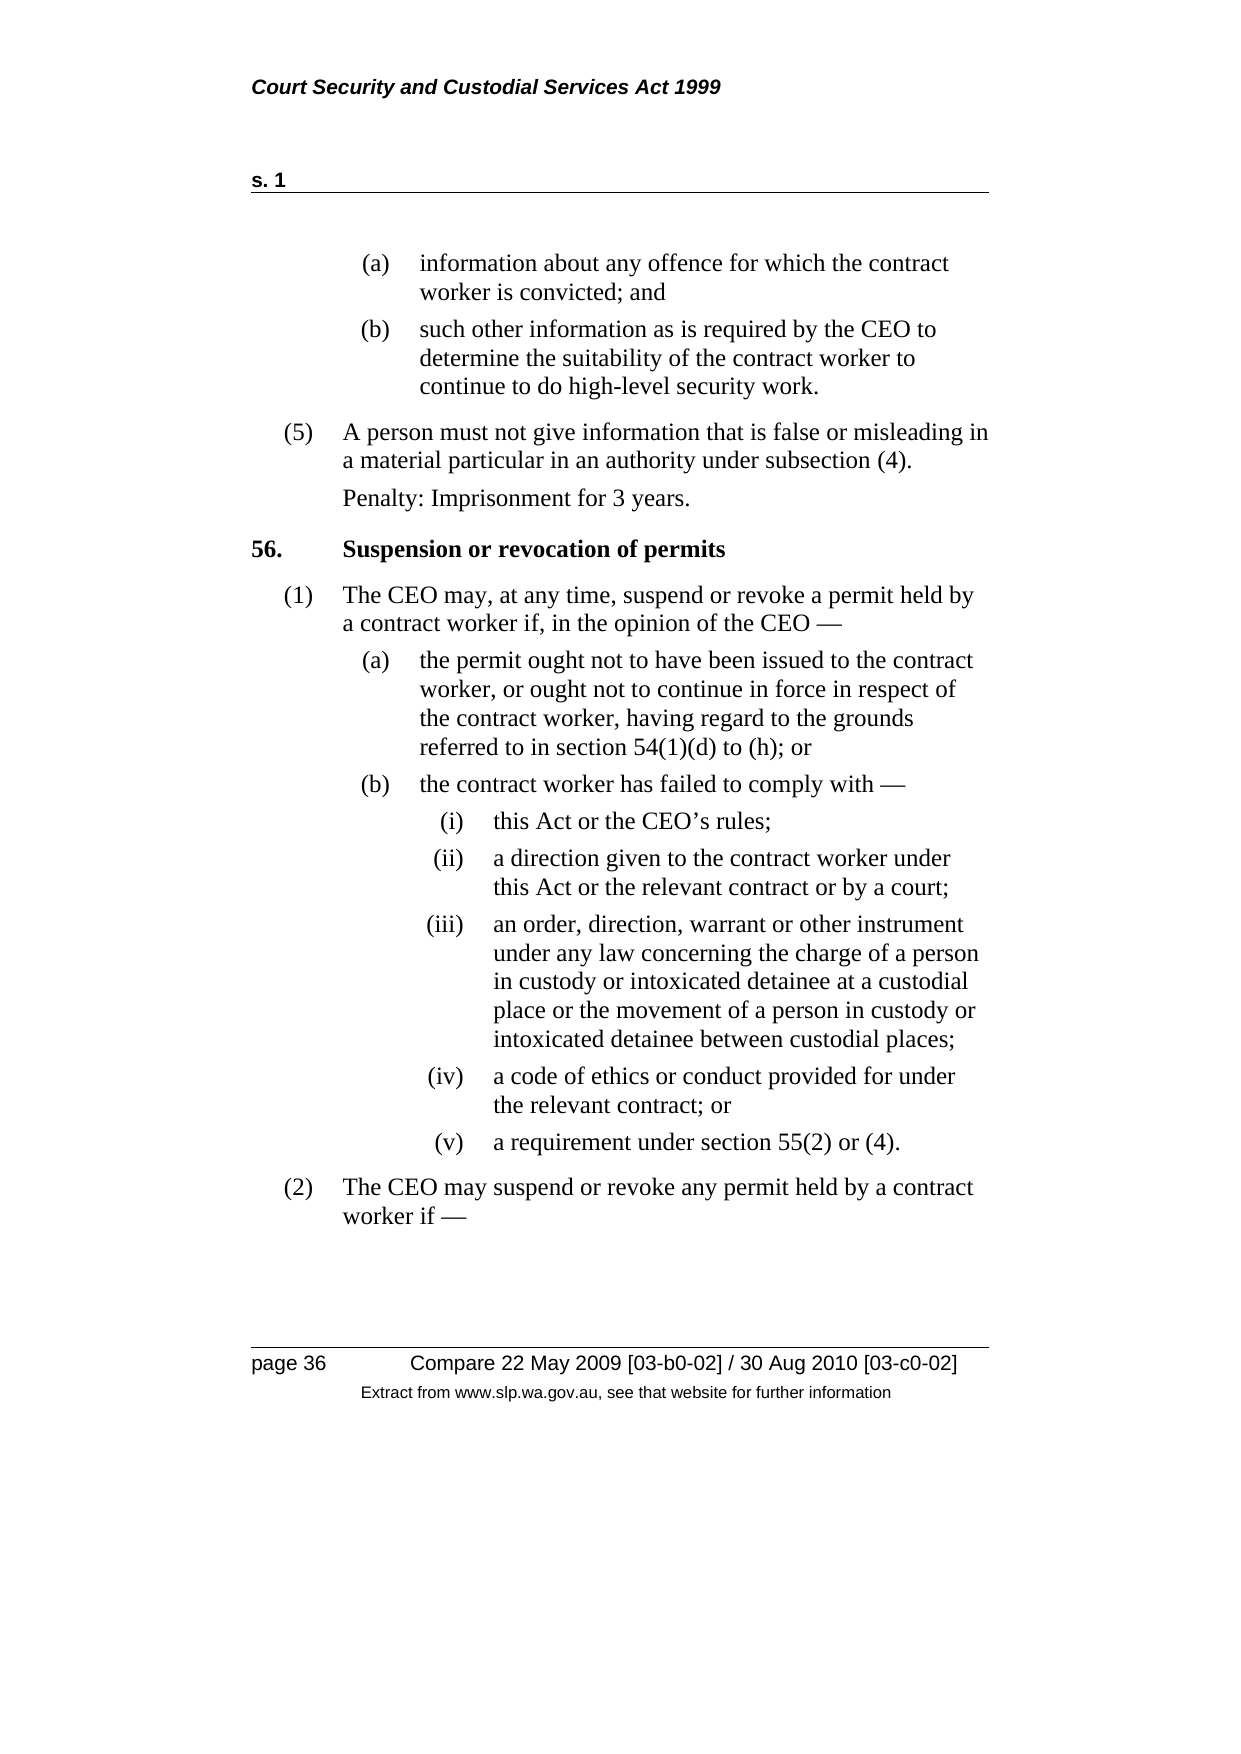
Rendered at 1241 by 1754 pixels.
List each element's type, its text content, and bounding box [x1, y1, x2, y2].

text (2) The CEO may suspend or revoke any permit held by a contract worker if — [251, 1172, 989, 1230]
text (iii) an order, direction, warrant or other instrument under any law concerning the charge of a person in custody or intoxicated detainee at a custodial place or the movement of a person in custody or intoxicated detainee between custodial places; [251, 909, 989, 1053]
text (ii) a direction given to the contract worker under this Act or the relevant contract or by a court; [251, 843, 989, 901]
text (1) The CEO may, at any time, suspend or revoke a permit held by a contract worker if, in the opinion of the CEO — [251, 580, 989, 637]
text (a) the permit ought not to have been issued to the contract worker, or ought not to continue in force in respect of the contract worker, having regard to the grounds referred to in section 54(1)(d) to (h); or [251, 646, 989, 761]
subtitle 56. Suspension or revocation of permits [251, 534, 989, 563]
text Penalty: Imprisonment for 3 years. [251, 483, 989, 511]
text (i) this Act or the CEO’s rules; [251, 806, 989, 835]
text (b) such other information as is required by the CEO to determine the suitability of the contract worker to continue to do high-level security work. [251, 314, 989, 400]
text (v) a requirement under section 55(2) or (4). [251, 1127, 989, 1156]
text (5) A person must not give information that is false or misleading in a material particular in an authority under subsection (4). [251, 417, 989, 474]
text (iv) a code of ethics or conduct provided for under the relevant contract; or [251, 1061, 989, 1118]
text (b) the contract worker has failed to comply with — [251, 769, 989, 798]
text (a) information about any offence for which the contract worker is convicted; and [251, 248, 989, 306]
